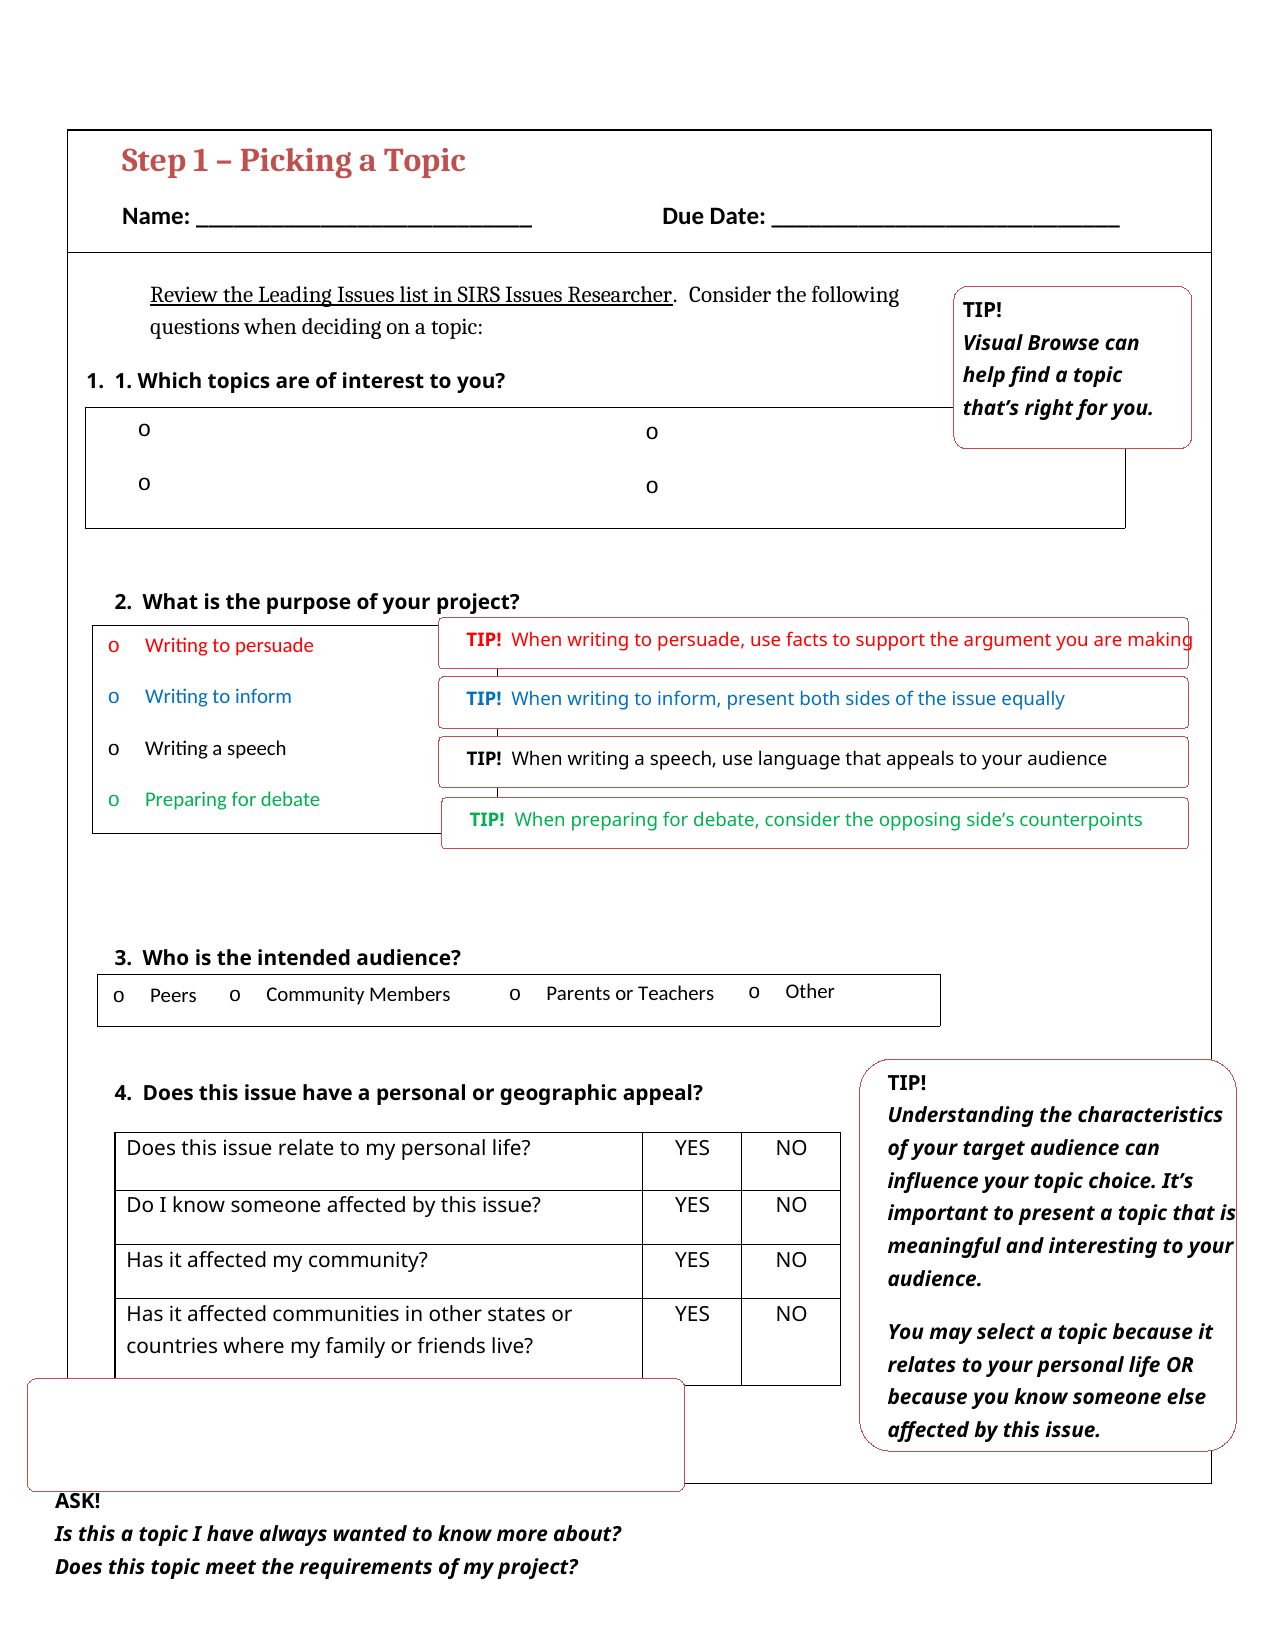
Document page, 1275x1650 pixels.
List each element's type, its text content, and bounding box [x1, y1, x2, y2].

text Step 1 – Picking a Topic [122, 141, 1162, 179]
table_header 1. Which topics are of interest to you? What is the purpose of your project? Who is the intended audience? Does this issue have a personal or geographic appeal? [104, 834, 1153, 1483]
text Review the Leading Issues list in SIRS Issues Researcher. Consider the following questions when deciding on a topic: [150, 253, 1191, 341]
table_header 1. Which topics are of interest to you? What is the purpose of your project? Who is the intended audience? Does this issue have a personal or geographic appeal? [104, 367, 953, 407]
table_header 1. Which topics are of interest to you? What is the purpose of your project? Who is the intended audience? Does this issue have a personal or geographic appeal? [104, 449, 1153, 625]
list Name: ___________________________ Due Date: ____________________________ [122, 200, 1162, 231]
